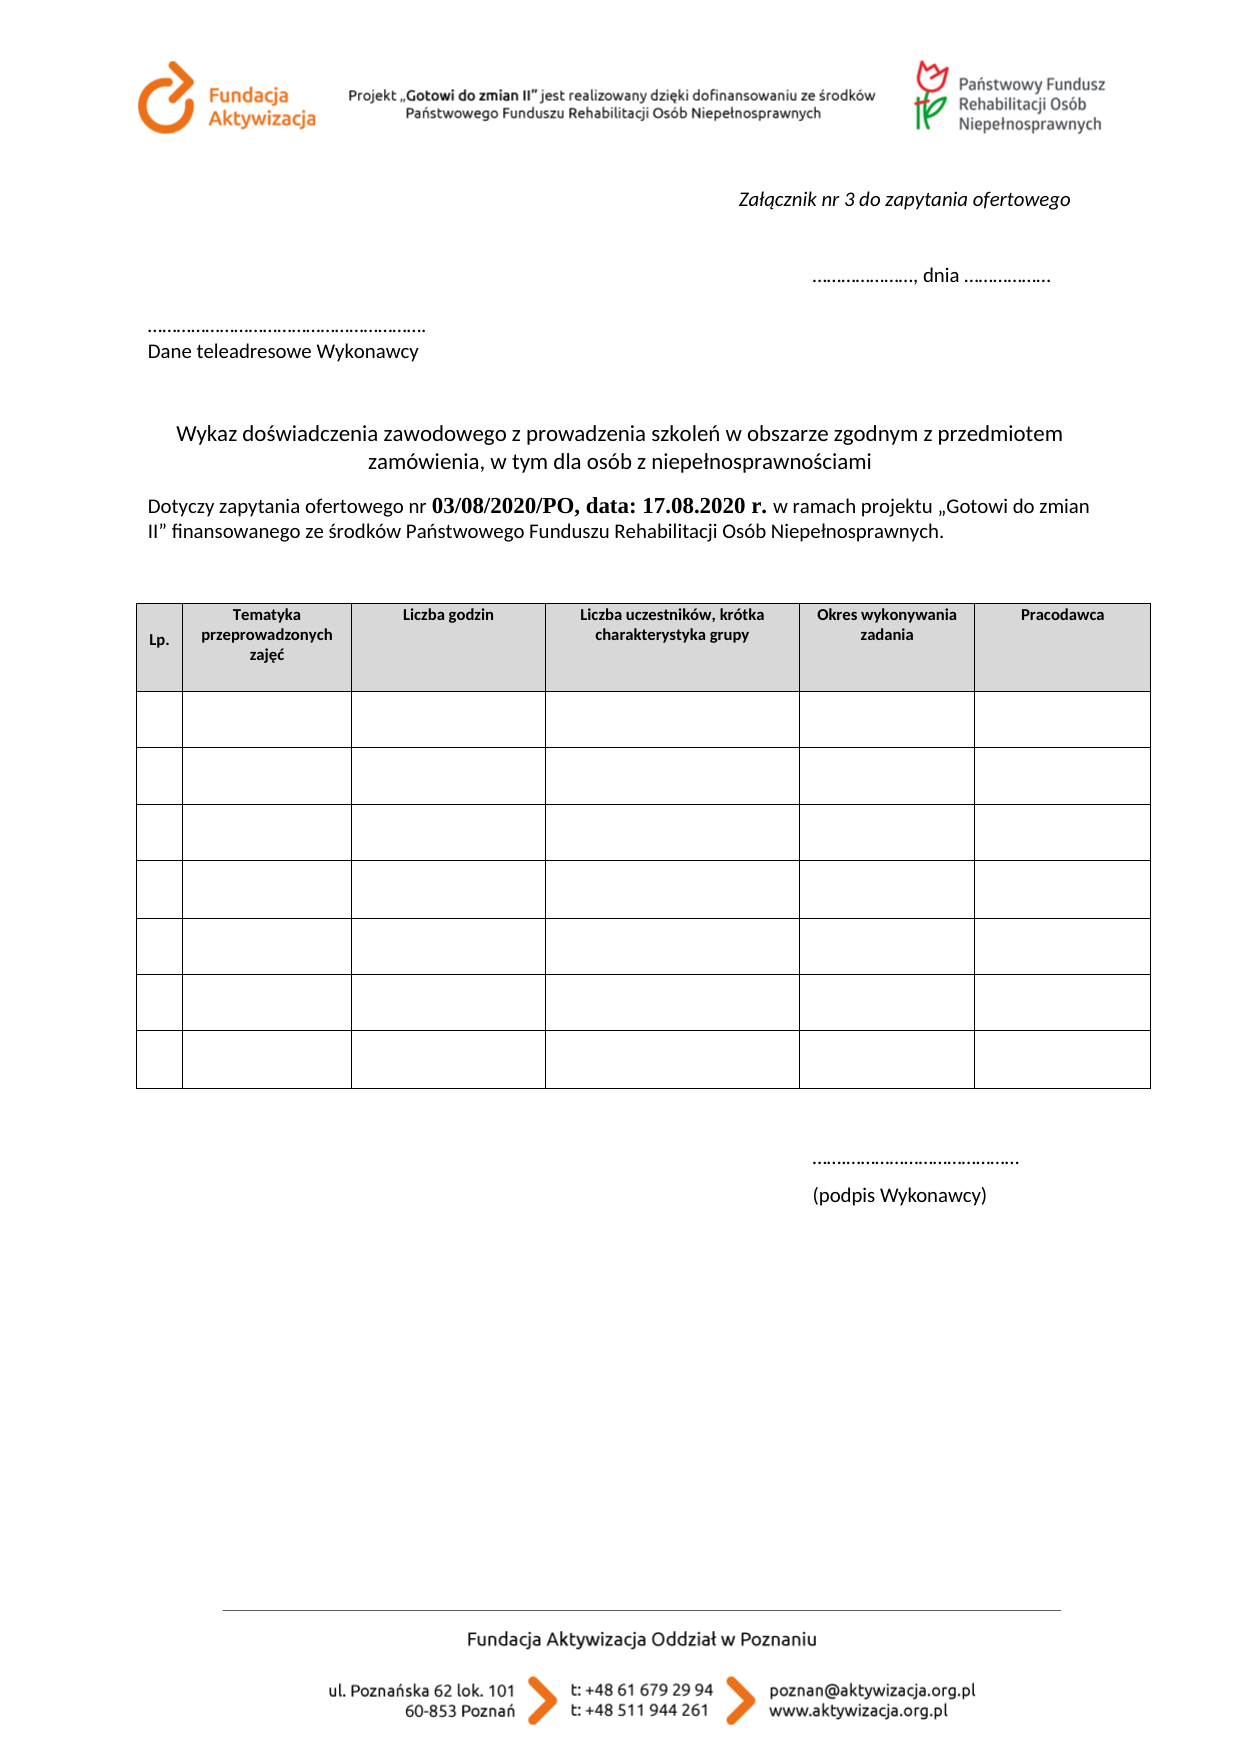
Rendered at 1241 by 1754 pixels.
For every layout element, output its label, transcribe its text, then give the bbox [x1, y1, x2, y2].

table_cell [137, 805, 182, 859]
table_cell [800, 805, 974, 859]
text …….……………………………… [811, 1144, 1093, 1170]
table_cell [800, 861, 974, 917]
table_cell [183, 919, 351, 973]
table_cell [183, 975, 351, 1030]
table_cell [546, 861, 799, 917]
table_cell [975, 692, 1150, 747]
table_cell [975, 1031, 1150, 1087]
table_cell [975, 861, 1150, 917]
text …………………………………………………. [148, 313, 1093, 338]
table_cell [546, 1031, 799, 1087]
table_cell [183, 748, 351, 803]
table_cell [137, 692, 182, 747]
table_cell [800, 748, 974, 803]
text Dane teleadresowe Wykonawcy [148, 338, 1093, 363]
text Wykaz doświadczenia zawodowego z prowadzenia szkoleń w obszarze zgodnym z przedmiotem zamówienia, w tym dla osób z niepełnosprawnościami [148, 419, 1093, 476]
table_cell [137, 975, 182, 1030]
table_cell [546, 919, 799, 973]
table_cell [800, 975, 974, 1030]
table_cell [137, 919, 182, 973]
table_header Tematyka przeprowadzonych zajęć [183, 604, 351, 691]
table_cell [352, 692, 545, 747]
table_cell [352, 748, 545, 803]
table_cell [546, 805, 799, 859]
table_cell [352, 975, 545, 1030]
table_header Pracodawca [975, 604, 1150, 691]
table_cell [800, 692, 974, 747]
table_cell [352, 919, 545, 973]
table_cell [352, 861, 545, 917]
table_header Lp. [137, 604, 182, 691]
table_cell [137, 861, 182, 917]
table_cell [183, 805, 351, 859]
picture [0, 1, 1241, 199]
table_cell [183, 861, 351, 917]
table_cell [137, 748, 182, 803]
table_cell [137, 1031, 182, 1087]
table_cell [800, 919, 974, 973]
table_header Liczba uczestników, krótka charakterystyka grupy [546, 604, 799, 691]
table_cell [800, 1031, 974, 1087]
table_cell [183, 692, 351, 747]
table_cell [546, 748, 799, 803]
text Załącznik nr 3 do zapytania ofertowego [664, 186, 1093, 211]
table_cell [546, 692, 799, 747]
text …………………, dnia ……………… [812, 262, 1093, 287]
table_cell [546, 975, 799, 1030]
table_cell [975, 748, 1150, 803]
table_cell [352, 1031, 545, 1087]
table_header Okres wykonywania zadania [800, 604, 974, 691]
table_cell [975, 975, 1150, 1030]
text (podpis Wykonawcy) [812, 1183, 1093, 1208]
table_cell [975, 805, 1150, 859]
table_cell [183, 1031, 351, 1087]
table_cell [975, 919, 1150, 973]
text Dotyczy zapytania ofertowego nr 03/08/2020/PO, data: 17.08.2020 r. w ramach projektu „Gotowi do zmian II” finansowanego ze środków Państwowego Funduszu Rehabilitacji Osób Niepełnosprawnych. [148, 492, 1093, 544]
table_cell [352, 805, 545, 859]
picture [222, 1610, 1063, 1754]
table_header Liczba godzin [352, 604, 545, 691]
